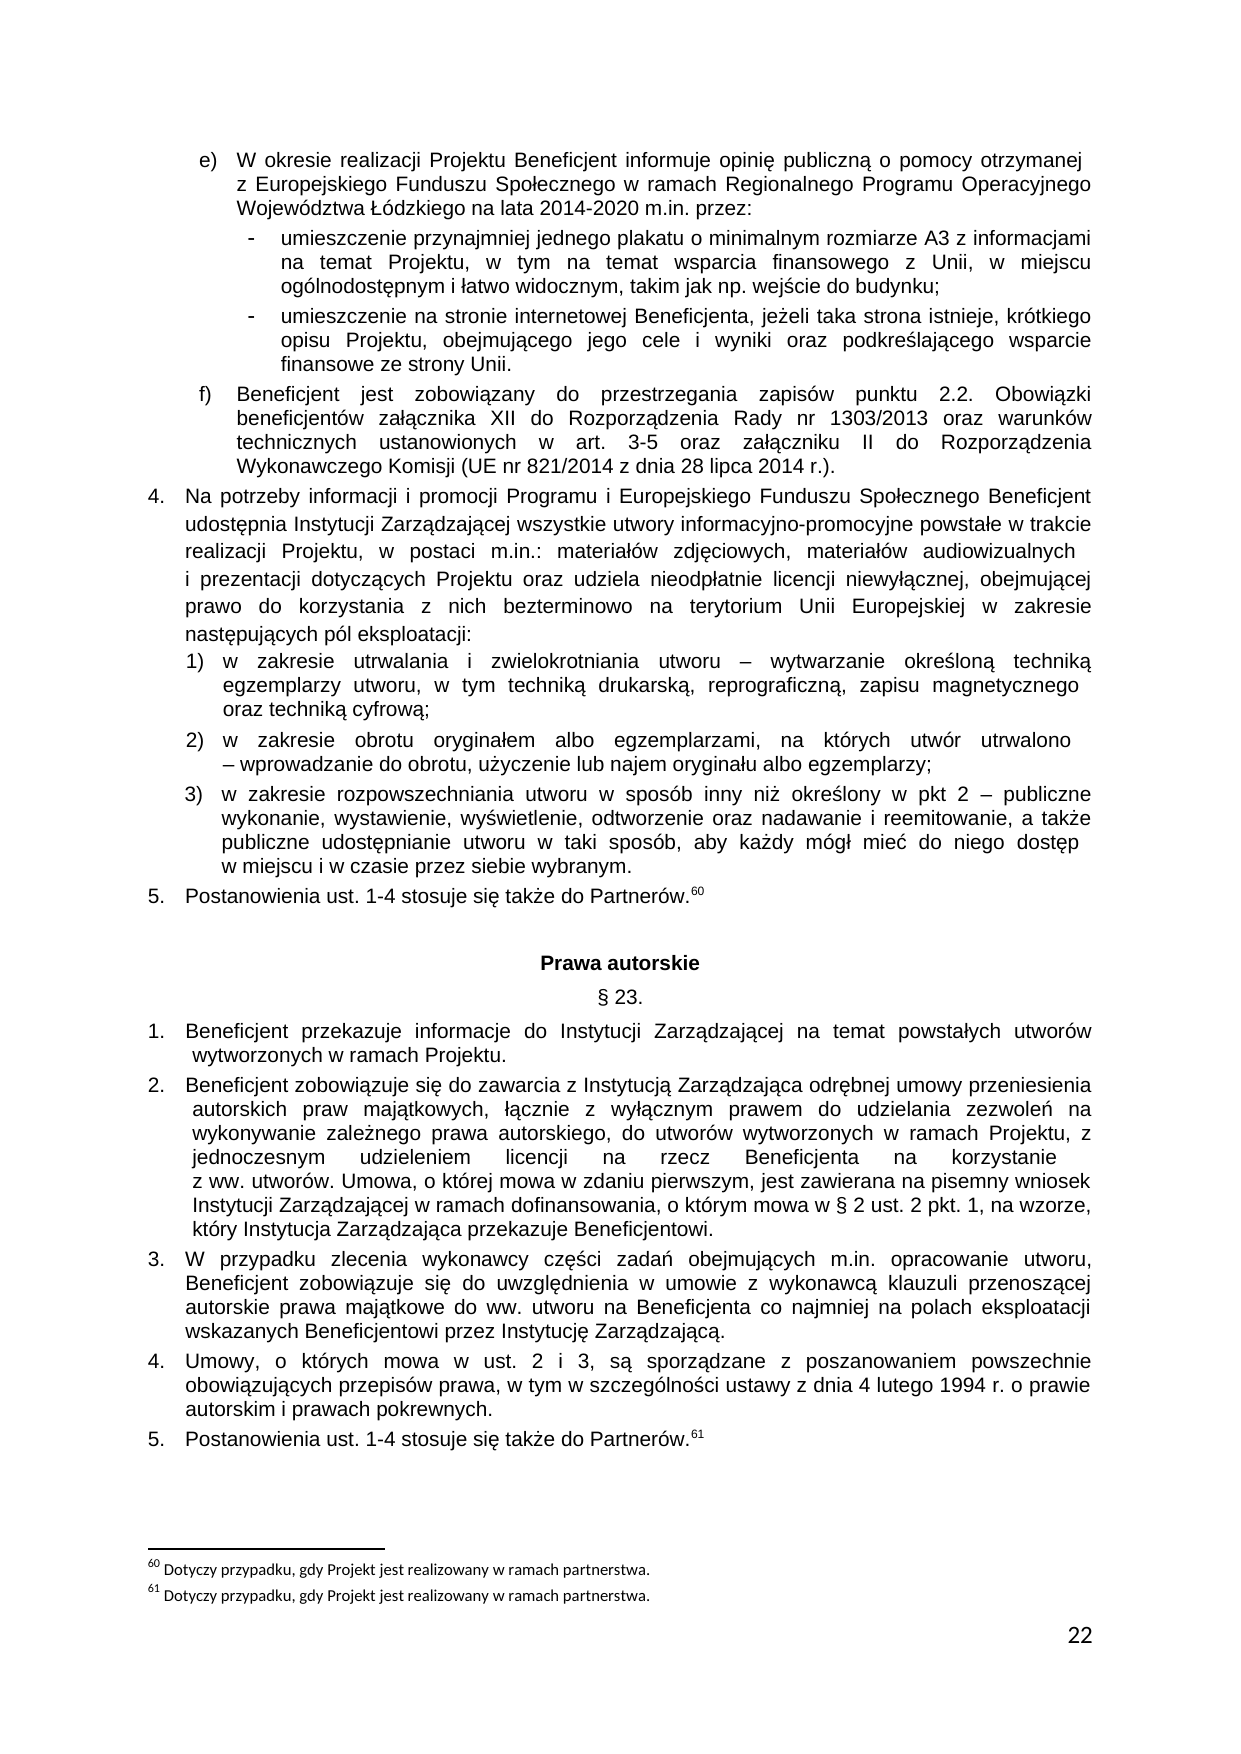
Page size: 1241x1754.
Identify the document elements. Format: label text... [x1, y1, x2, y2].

list Postanowienia ust. 1-4 stosuje się także do Partnerów. [148, 1427, 1092, 1451]
list Postanowienia ust. 1-4 stosuje się także do Partnerów. [148, 884, 1092, 908]
list w zakresie rozpowszechniania utworu w sposób inny niż określony w pkt 2 – publiczne wykonanie, wystawienie, wyświetlenie, odtworzenie oraz nadawanie i reemitowanie, a także publiczne udostępnianie utworu w taki sposób, aby każdy mógł mieć do niego dostęp w miejscu i w czasie przez siebie wybranym. [184, 782, 1092, 877]
list Beneficjent przekazuje informacje do Instytucji Zarządzającej na temat powstałych utworów wytworzonych w ramach Projektu. [148, 1019, 1092, 1067]
list W przypadku zlecenia wykonawcy części zadań obejmujących m.in. opracowanie utworu, Beneficjent zobowiązuje się do uwzględnienia w umowie z wykonawcą klauzuli przenoszącej autorskie prawa majątkowe do ww. utworu na Beneficjenta co najmniej na polach eksploatacji wskazanych Beneficjentowi przez Instytucję Zarządzającą. [148, 1247, 1092, 1343]
list w zakresie obrotu oryginałem albo egzemplarzami, na których utwór utrwalono – wprowadzanie do obrotu, użyczenie lub najem oryginału albo egzemplarzy; [186, 727, 1092, 775]
list Beneficjent jest zobowiązany do przestrzegania zapisów punktu 2.2. Obowiązki beneficjentów załącznika XII do Rozporządzenia Rady nr 1303/2013 oraz warunków technicznych ustanowionych w art. 3-5 oraz załączniku II do Rozporządzenia Wykonawczego Komisji (UE nr 821/2014 z dnia 28 lipca 2014 r.). [199, 382, 1092, 478]
list Umowy, o których mowa w ust. 2 i 3, są sporządzane z poszanowaniem powszechnie obowiązujących przepisów prawa, w tym w szczególności ustawy z dnia 4 lutego 1994 r. o prawie autorskim i prawach pokrewnych. [148, 1349, 1092, 1421]
list W okresie realizacji Projektu Beneficjent informuje opinię publiczną o pomocy otrzymanej z Europejskiego Funduszu Społecznego w ramach Regionalnego Programu Operacyjnego Województwa Łódzkiego na lata 2014-2020 m.in. przez: [199, 148, 1092, 219]
list w zakresie utrwalania i zwielokrotniania utworu – wytwarzanie określoną techniką egzemplarzy utworu, w tym techniką drukarską, reprograficzną, zapisu magnetycznego oraz techniką cyfrową; [186, 649, 1092, 721]
text § 23. [148, 985, 1092, 1009]
list Na potrzeby informacji i promocji Programu i Europejskiego Funduszu Społecznego Beneficjent udostępnia Instytucji Zarządzającej wszystkie utwory informacyjno-promocyjne powstałe w trakcie realizacji Projektu, w postaci m.in.: materiałów zdjęciowych, materiałów audiowizualnych i prezentacji dotyczących Projektu oraz udziela nieodpłatnie licencji niewyłącznej, obejmującej prawo do korzystania z nich bezterminowo na terytorium Unii Europejskiej w zakresie następujących pól eksploatacji: [148, 484, 1092, 646]
list umieszczenie na stronie internetowej Beneficjenta, jeżeli taka strona istnieje, krótkiego opisu Projektu, obejmującego jego cele i wyniki oraz podkreślającego wsparcie finansowe ze strony Unii. [248, 304, 1092, 376]
list Beneficjent zobowiązuje się do zawarcia z Instytucją Zarządzająca odrębnej umowy przeniesienia autorskich praw majątkowych, łącznie z wyłącznym prawem do udzielania zezwoleń na wykonywanie zależnego prawa autorskiego, do utworów wytworzonych w ramach Projektu, z jednoczesnym udzieleniem licencji na rzecz Beneficjenta na korzystanie z ww. utworów. Umowa, o której mowa w zdaniu pierwszym, jest zawierana na pisemny wniosek Instytucji Zarządzającej w ramach dofinansowania, o którym mowa w § 2 ust. 2 pkt. 1, na wzorze, który Instytucja Zarządzająca przekazuje Beneficjentowi. [148, 1073, 1092, 1241]
text Prawa autorskie [148, 951, 1092, 975]
list umieszczenie przynajmniej jednego plakatu o minimalnym rozmiarze A3 z informacjami na temat Projektu, w tym na temat wsparcia finansowego z Unii, w miejscu ogólnodostępnym i łatwo widocznym, takim jak np. wejście do budynku; [248, 226, 1092, 298]
